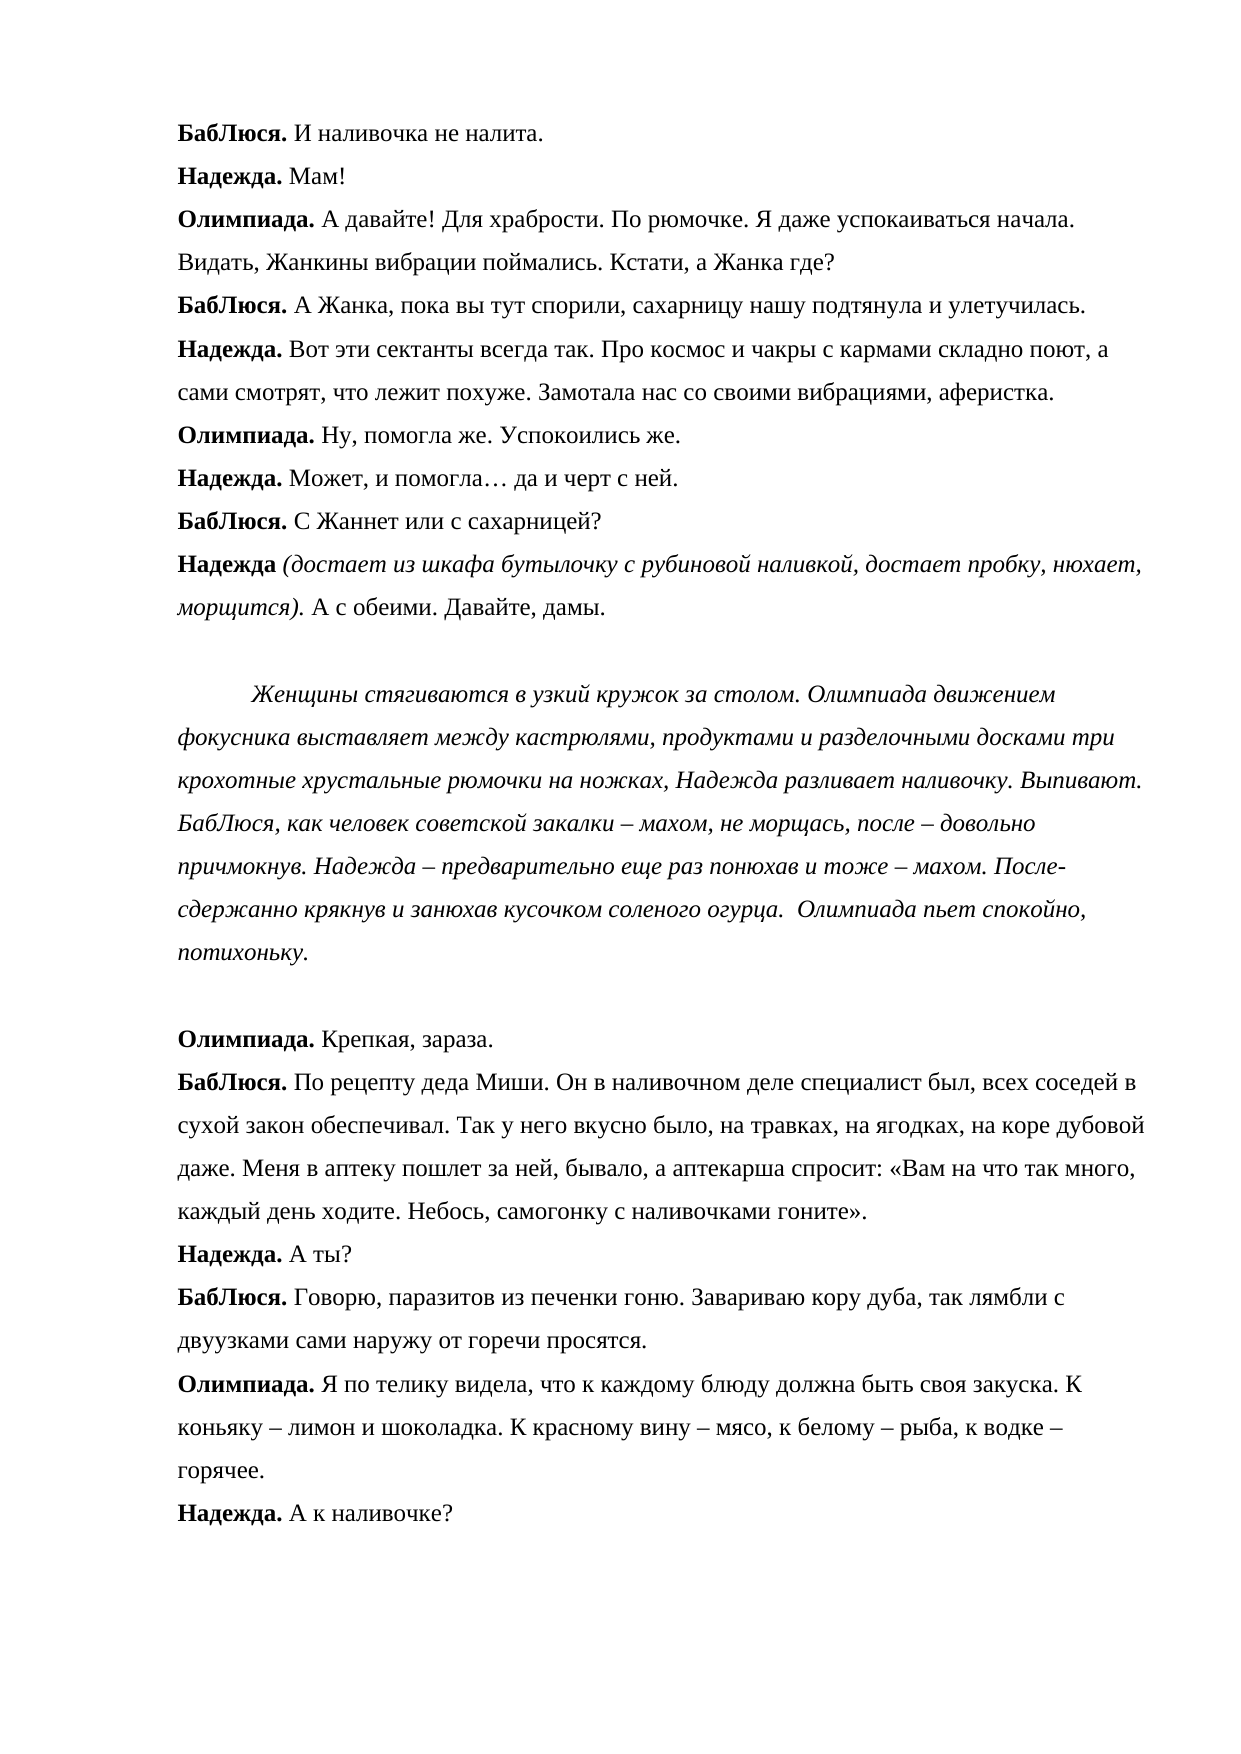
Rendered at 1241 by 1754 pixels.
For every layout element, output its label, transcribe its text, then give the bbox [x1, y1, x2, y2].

text БабЛюся. С Жаннет или с сахарницей? [177, 506, 1152, 535]
text Надежда. А ты? [177, 1239, 1152, 1268]
text Женщины стягиваются в узкий кружок за столом. Олимпиада движением фокусника выставляет между кастрюлями, продуктами и разделочными досками три крохотные хрустальные рюмочки на ножках, Надежда разливает наливочку. Выпивают. БабЛюся, как человек советской закалки – махом, не морщась, после – довольно причмокнув. Надежда – предварительно еще раз понюхав и тоже – махом. После- сдержанно крякнув и занюхав кусочком соленого огурца. Олимпиада пьет спокойно, потихоньку. [177, 679, 1152, 966]
text Олимпиада. А давайте! Для храбрости. По рюмочке. Я даже успокаиваться начала. Видать, Жанкины вибрации поймались. Кстати, а Жанка где? [177, 204, 1152, 276]
text Надежда. Может, и помогла… да и черт с ней. [177, 463, 1152, 492]
text Олимпиада. Крепкая, зараза. [177, 1024, 1152, 1052]
text БабЛюся. А Жанка, пока вы тут спорили, сахарницу нашу подтянула и улетучилась. [177, 291, 1152, 319]
text Надежда. Вот эти сектанты всегда так. Про космос и чакры с кармами складно поют, а сами смотрят, что лежит похуже. Замотала нас со своими вибрациями, аферистка. [177, 334, 1152, 406]
text БабЛюся. И наливочка не налита. [177, 118, 1152, 147]
text БабЛюся. По рецепту деда Миши. Он в наливочном деле специалист был, всех соседей в сухой закон обеспечивал. Так у него вкусно было, на травках, на ягодках, на коре дубовой даже. Меня в аптеку пошлет за ней, бывало, а аптекарша спросит: «Вам на что так много, каждый день ходите. Небось, самогонку с наливочками гоните». [177, 1067, 1152, 1225]
text Олимпиада. Ну, помогла же. Успокоились же. [177, 420, 1152, 449]
text Надежда (достает из шкафа бутылочку с рубиновой наливкой, достает пробку, нюхает, морщится). А с обеими. Давайте, дамы. [177, 549, 1152, 621]
text Олимпиада. Я по телику видела, что к каждому блюду должна быть своя закуска. К коньяку – лимон и шоколадка. К красному вину – мясо, к белому – рыба, к водке – горячее. [177, 1369, 1152, 1484]
text Надежда. А к наливочке? [177, 1498, 1152, 1527]
text БабЛюся. Говорю, паразитов из печенки гоню. Завариваю кору дуба, так лямбли с двуузками сами наружу от горечи просятся. [177, 1282, 1152, 1354]
text Надежда. Мам! [177, 161, 1152, 190]
